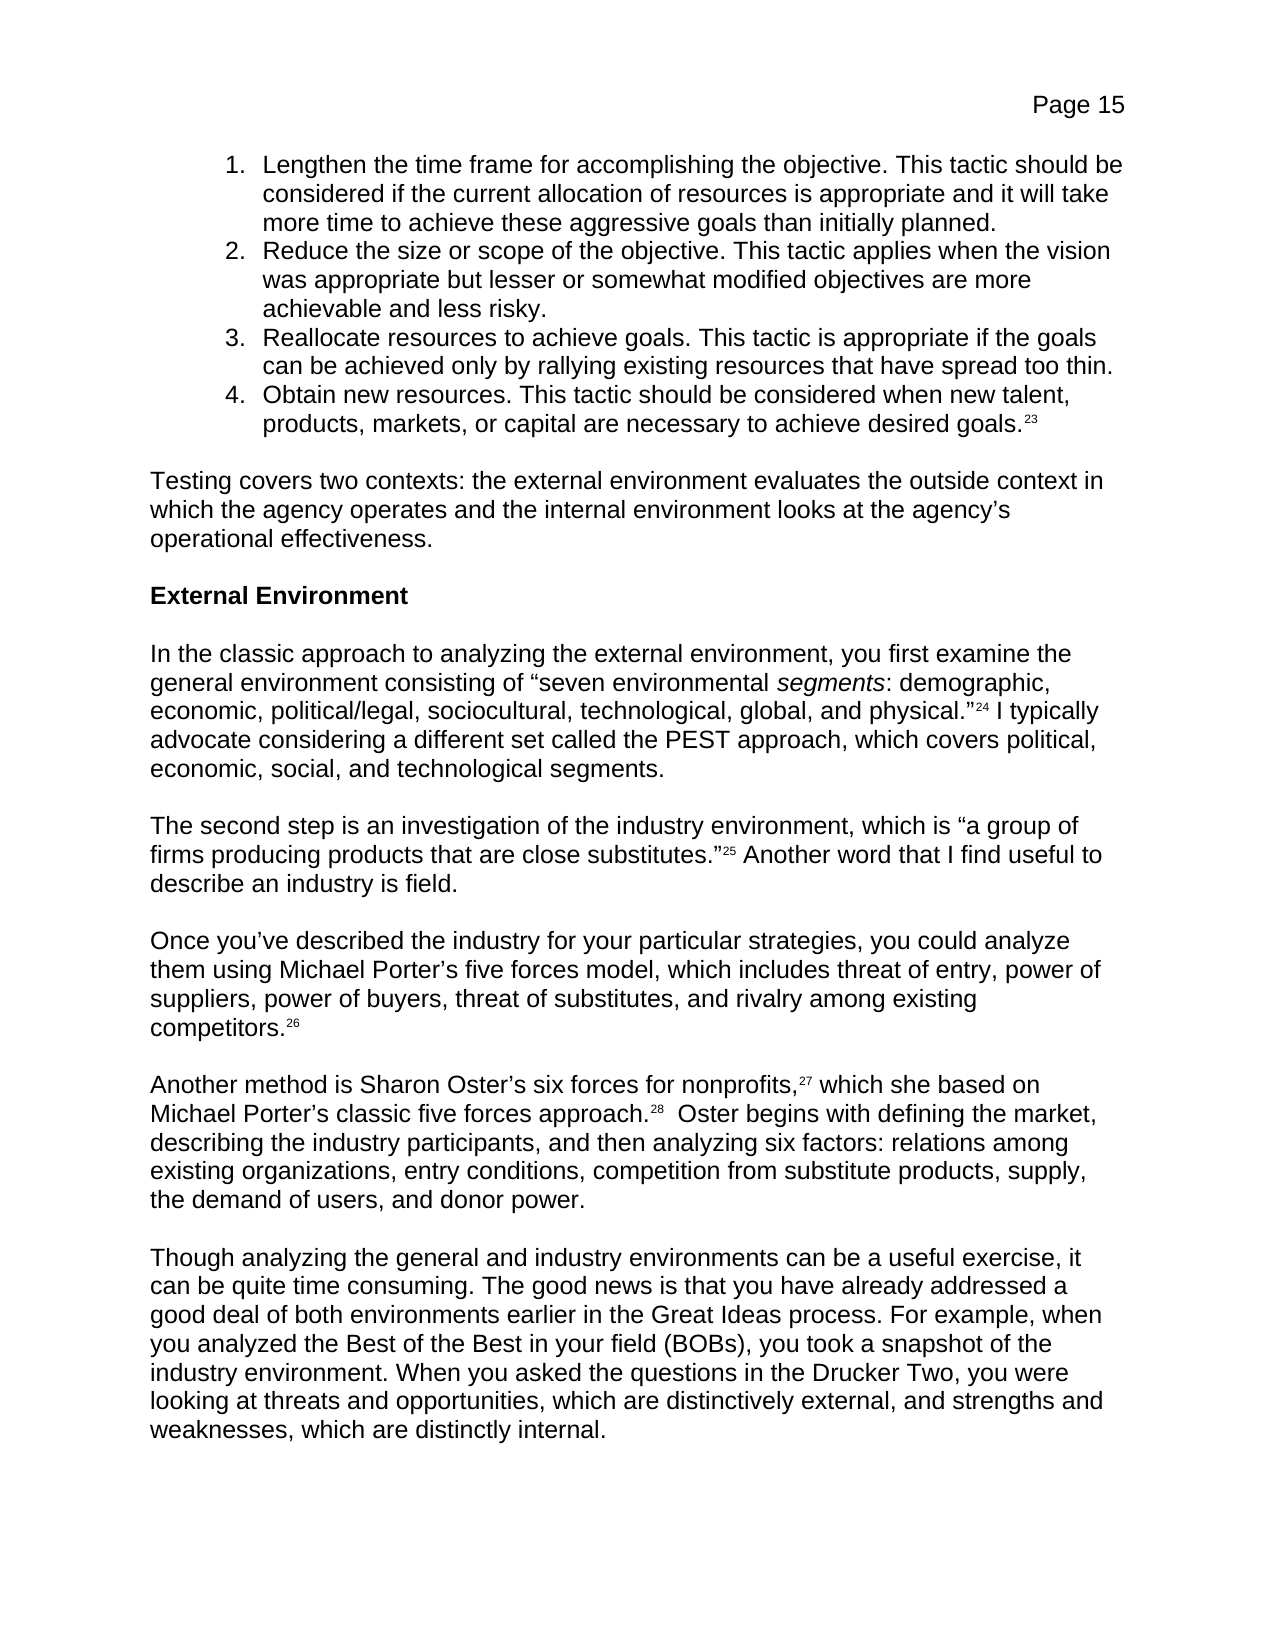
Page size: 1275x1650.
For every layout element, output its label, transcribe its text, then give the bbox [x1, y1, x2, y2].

list Lengthen the time frame for accomplishing the objective. This tactic should be considered if the current allocation of resources is appropriate and it will take more time to achieve these aggressive goals than initially planned. [225, 150, 1125, 236]
text Though analyzing the general and industry environments can be a useful exercise, it can be quite time consuming. The good news is that you have already addressed a good deal of both environments earlier in the Great Ideas process. For example, when you analyzed the Best of the Best in your field (BOBs), you took a snapshot of the industry environment. When you asked the questions in the Drucker Two, you were looking at threats and opportunities, which are distinctively external, and strengths and weaknesses, which are distinctly internal. [150, 1242, 1125, 1444]
text Testing covers two contexts: the external environment evaluates the outside context in which the agency operates and the internal environment looks at the agency’s operational effectiveness. [150, 466, 1125, 552]
list Reduce the size or scope of the objective. This tactic applies when the vision was appropriate but lesser or somewhat modified objectives are more achievable and less risky. [225, 236, 1125, 322]
text In the classic approach to analyzing the external environment, you first examine the general environment consisting of “seven environmental segments: demographic, economic, political/legal, sociocultural, technological, global, and physical.” I typically advocate considering a different set called the PEST approach, which covers political, economic, social, and technological segments. [150, 639, 1125, 782]
text Another method is Sharon Oster’s six forces for nonprofits, which she based on Michael Porter’s classic five forces approach. Oster begins with defining the market, describing the industry participants, and then analyzing six factors: relations among existing organizations, entry conditions, competition from substitute products, supply, the demand of users, and donor power. [150, 1070, 1125, 1214]
subtitle External Environment [150, 581, 1125, 610]
text Once you’ve described the industry for your particular strategies, you could analyze them using Michael Porter’s five forces model, which includes threat of entry, power of suppliers, power of buyers, threat of substitutes, and rivalry among existing competitors. [150, 926, 1125, 1041]
list Reallocate resources to achieve goals. This tactic is appropriate if the goals can be achieved only by rallying existing resources that have spread too thin. [225, 322, 1125, 380]
text The second step is an investigation of the industry environment, which is “a group of firms producing products that are close substitutes.” Another word that I find useful to describe an industry is field. [150, 811, 1125, 897]
list Obtain new resources. This tactic should be considered when new talent, products, markets, or capital are necessary to achieve desired goals. [225, 380, 1125, 437]
